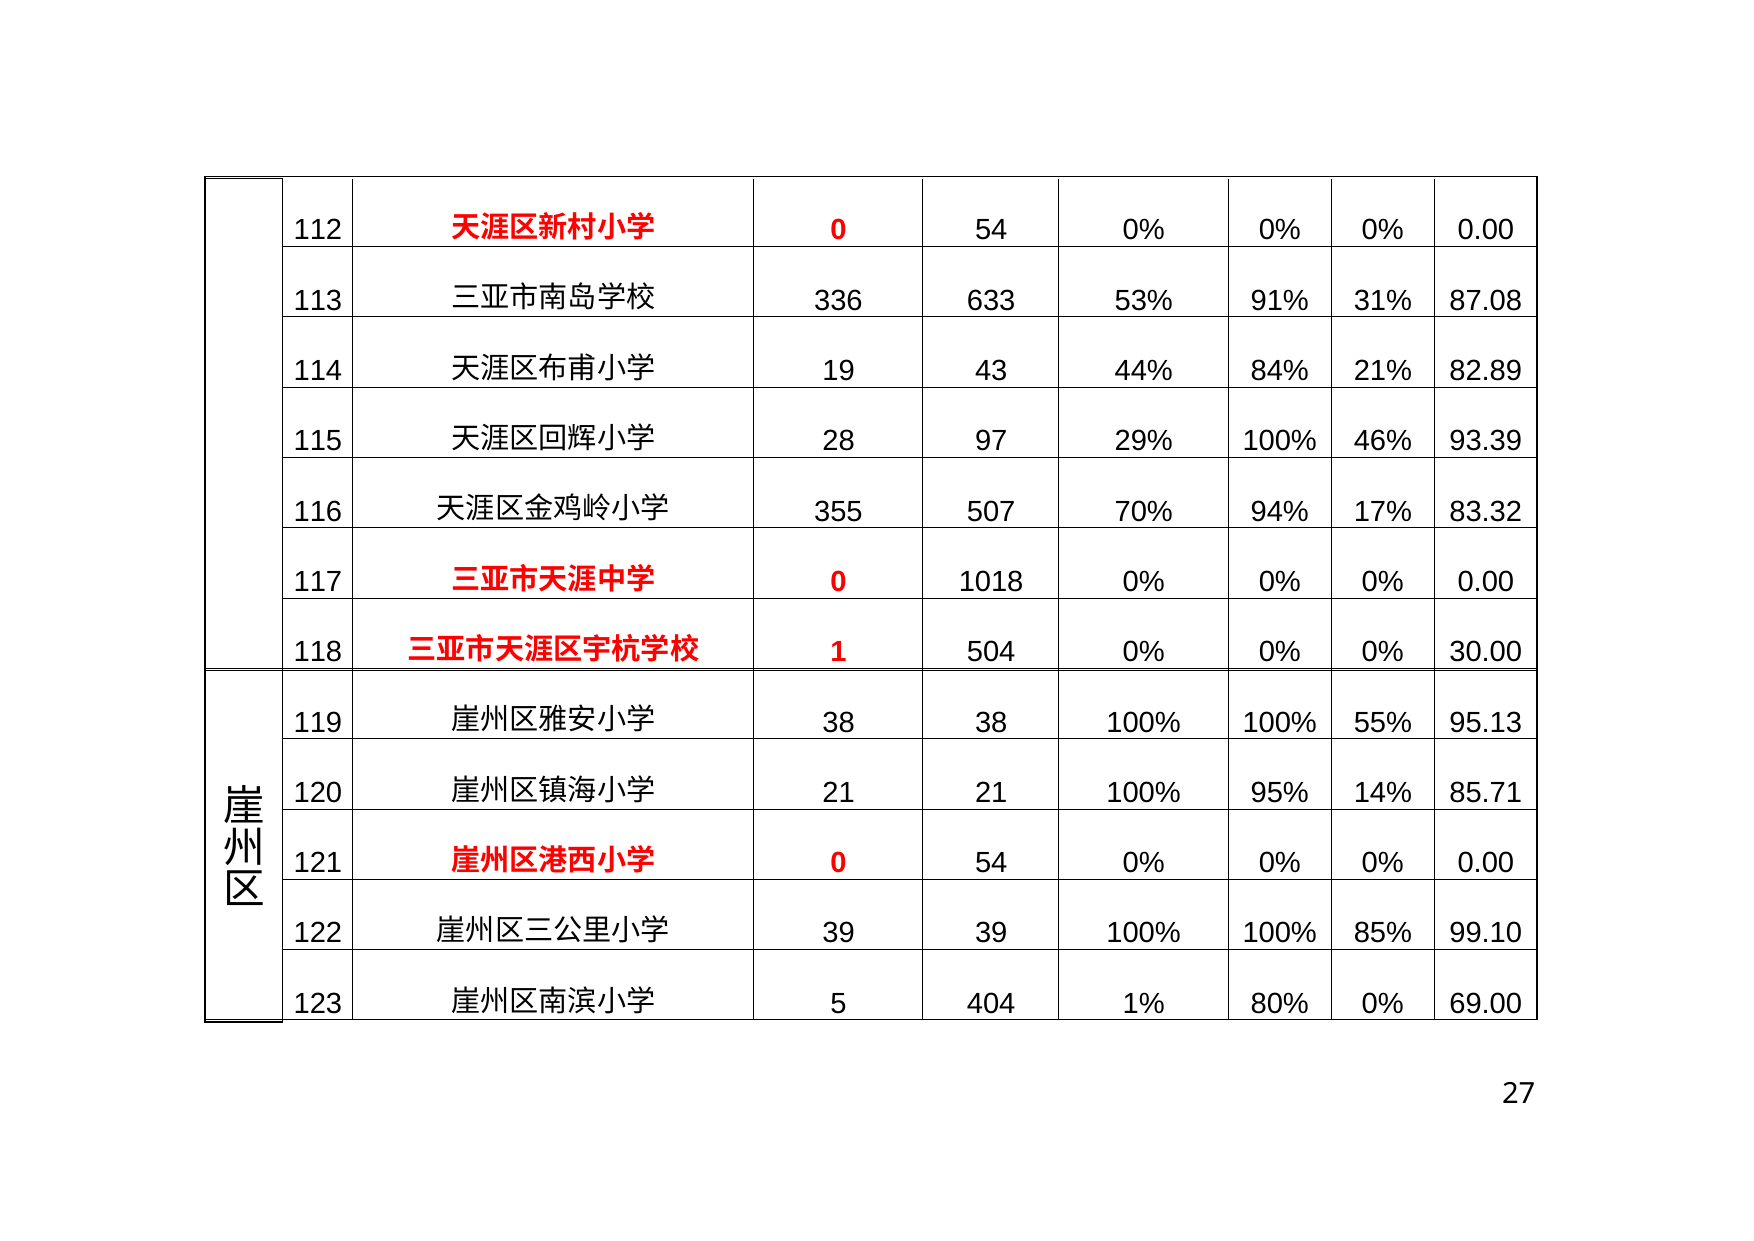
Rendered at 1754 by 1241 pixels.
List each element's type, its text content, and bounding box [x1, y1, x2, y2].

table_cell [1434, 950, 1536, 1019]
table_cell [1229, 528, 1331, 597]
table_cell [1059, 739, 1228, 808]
table_cell 336 [754, 247, 922, 316]
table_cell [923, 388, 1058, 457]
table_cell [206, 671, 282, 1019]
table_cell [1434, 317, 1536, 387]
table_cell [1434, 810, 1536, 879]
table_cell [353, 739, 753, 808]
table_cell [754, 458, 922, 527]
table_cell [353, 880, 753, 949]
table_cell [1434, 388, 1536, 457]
table_cell 0% [1228, 177, 1331, 246]
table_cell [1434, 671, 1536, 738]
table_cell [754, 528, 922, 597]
table_cell 54 [923, 177, 1059, 246]
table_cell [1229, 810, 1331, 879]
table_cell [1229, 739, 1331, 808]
table_cell 0 [754, 177, 923, 246]
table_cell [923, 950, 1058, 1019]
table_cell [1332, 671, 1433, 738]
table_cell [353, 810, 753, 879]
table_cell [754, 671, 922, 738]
table_cell 112 [283, 177, 352, 246]
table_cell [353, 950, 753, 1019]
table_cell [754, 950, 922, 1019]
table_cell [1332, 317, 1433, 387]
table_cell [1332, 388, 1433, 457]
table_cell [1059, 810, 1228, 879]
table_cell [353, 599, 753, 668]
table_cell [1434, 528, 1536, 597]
table_cell 113 [283, 247, 352, 316]
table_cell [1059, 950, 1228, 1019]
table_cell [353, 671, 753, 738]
table_cell 0.00 [1434, 177, 1536, 246]
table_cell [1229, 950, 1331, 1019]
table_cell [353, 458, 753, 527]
table_cell 天涯区新村小学 [352, 177, 753, 246]
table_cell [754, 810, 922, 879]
table_cell 53% [1059, 247, 1228, 316]
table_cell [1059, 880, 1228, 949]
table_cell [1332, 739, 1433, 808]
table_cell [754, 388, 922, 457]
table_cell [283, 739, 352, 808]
table_cell 633 [923, 247, 1058, 316]
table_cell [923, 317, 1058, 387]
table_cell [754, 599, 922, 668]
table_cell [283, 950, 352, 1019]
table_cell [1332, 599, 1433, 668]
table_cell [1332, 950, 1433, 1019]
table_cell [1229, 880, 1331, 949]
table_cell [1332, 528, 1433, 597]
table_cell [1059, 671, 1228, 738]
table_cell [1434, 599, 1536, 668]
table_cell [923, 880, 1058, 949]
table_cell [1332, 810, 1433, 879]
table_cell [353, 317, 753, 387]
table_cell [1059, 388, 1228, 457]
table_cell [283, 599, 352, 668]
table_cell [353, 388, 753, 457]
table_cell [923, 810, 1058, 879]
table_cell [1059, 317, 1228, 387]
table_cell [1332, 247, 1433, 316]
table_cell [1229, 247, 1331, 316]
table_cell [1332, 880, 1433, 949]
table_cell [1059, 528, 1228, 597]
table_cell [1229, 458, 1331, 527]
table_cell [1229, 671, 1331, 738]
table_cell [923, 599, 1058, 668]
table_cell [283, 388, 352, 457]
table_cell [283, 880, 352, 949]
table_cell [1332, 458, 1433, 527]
table_cell 三亚市南岛学校 [353, 247, 753, 316]
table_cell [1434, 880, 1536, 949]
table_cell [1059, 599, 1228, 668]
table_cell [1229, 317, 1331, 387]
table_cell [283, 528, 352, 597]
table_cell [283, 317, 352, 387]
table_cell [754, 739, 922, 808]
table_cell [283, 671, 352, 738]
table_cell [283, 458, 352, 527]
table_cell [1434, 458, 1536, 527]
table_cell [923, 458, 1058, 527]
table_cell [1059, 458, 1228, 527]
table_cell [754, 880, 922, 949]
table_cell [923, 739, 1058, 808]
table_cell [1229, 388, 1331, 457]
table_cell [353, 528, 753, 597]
table_cell 0% [1059, 177, 1228, 246]
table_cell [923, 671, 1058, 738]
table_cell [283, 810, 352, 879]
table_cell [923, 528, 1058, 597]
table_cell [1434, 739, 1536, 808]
table_cell 0% [1331, 177, 1434, 246]
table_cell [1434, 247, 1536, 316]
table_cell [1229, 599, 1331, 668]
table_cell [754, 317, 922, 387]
